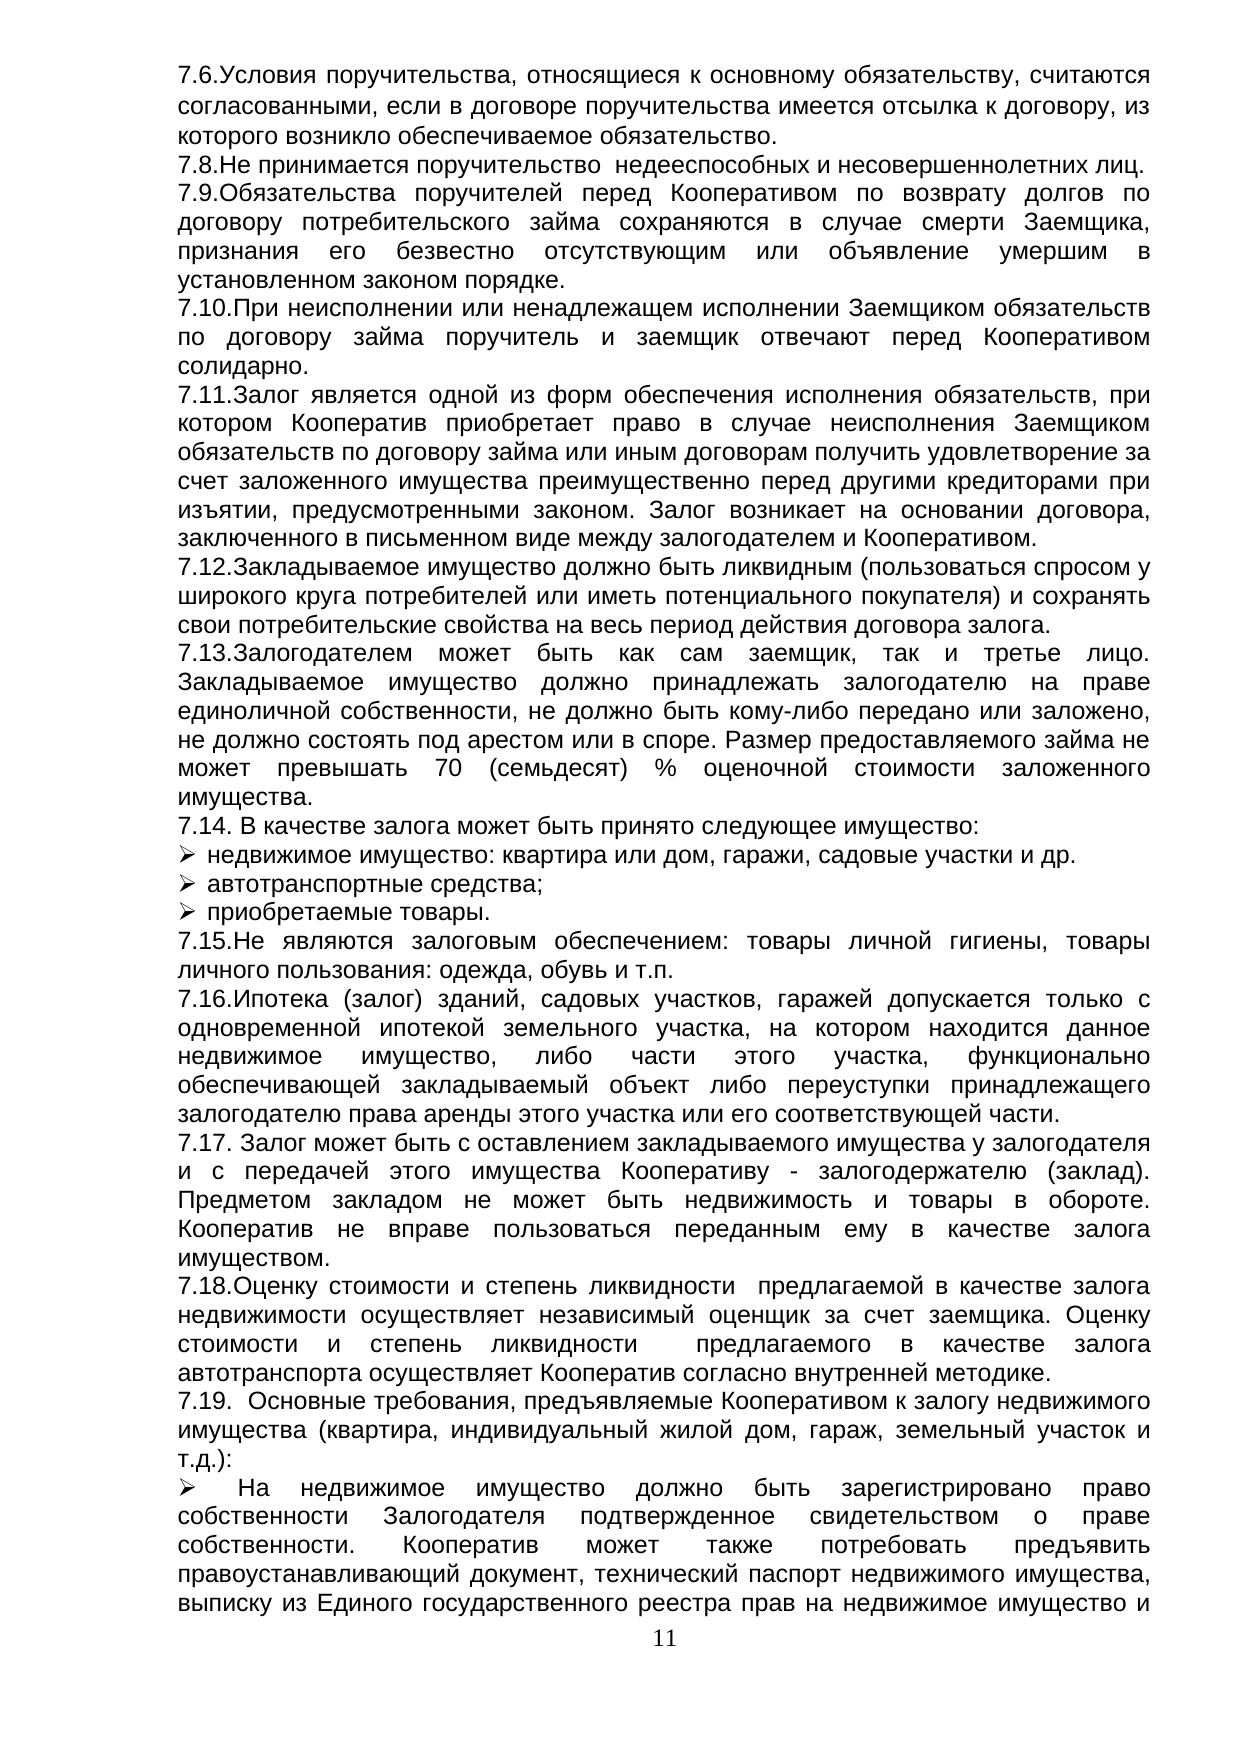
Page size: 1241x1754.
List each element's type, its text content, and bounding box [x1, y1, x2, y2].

text 7.11.Залог является одной из форм обеспечения исполнения обязательств, при котором Кооператив приобретает право в случае неисполнения Заемщиком обязательств по договору займа или иным договорам получить удовлетворение за счет заложенного имущества преимущественно перед другими кредиторами при изъятии, предусмотренными законом. Залог возникает на основании договора, заключенного в письменном виде между залогодателем и Кооперативом. [177, 380, 1152, 552]
text 7.15.Не являются залоговым обеспечением: товары личной гигиены, товары личного пользования: одежда, обувь и т.п. [177, 926, 1152, 984]
text 7.13.Залогодателем может быть как сам заемщик, так и третье лицо. Закладываемое имущество должно принадлежать залогодателю на праве единоличной собственности, не должно быть кому-либо передано или заложено, не должно состоять под арестом или в споре. Размер предоставляемого займа не может превышать 70 (семьдесят) % оценочной стоимости заложенного имущества. [177, 638, 1152, 811]
text 7.10.При неисполнении или ненадлежащем исполнении Заемщиком обязательств по договору займа поручитель и заемщик отвечают перед Кооперативом солидарно. [177, 293, 1152, 380]
text 7.12.Закладываемое имущество должно быть ликвидным (пользоваться спросом у широкого круга потребителей или иметь потенциального покупателя) и сохранять свои потребительские свойства на весь период действия договора залога. [177, 552, 1152, 638]
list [177, 1472, 1152, 1616]
text 7.16.Ипотека (залог) зданий, садовых участков, гаражей допускается только с одновременной ипотекой земельного участка, на котором находится данное недвижимое имущество, либо части этого участка, функционально обеспечивающей закладываемый объект либо переуступки принадлежащего залогодателю права аренды этого участка или его соответствующей части. [177, 984, 1152, 1127]
list приобретаемые товары. [177, 897, 1152, 926]
text 7.18.Оценку стоимости и степень ликвидности предлагаемой в качестве залога недвижимости осуществляет независимый оценщик за счет заемщика. Оценку стоимости и степень ликвидности предлагаемого в качестве залога автотранспорта осуществляет Кооператив согласно внутренней методике. [177, 1271, 1152, 1386]
text 7.9.Обязательства поручителей перед Кооперативом по возврату долгов по договору потребительского займа сохраняются в случае смерти Заемщика, признания его безвестно отсутствующим или объявление умершим в установленном законом порядке. [177, 178, 1152, 293]
list автотранспортные средства; [177, 868, 1152, 897]
text 7.8.Не принимается поручительство недееспособных и несовершеннолетних лиц. [177, 150, 1152, 178]
list недвижимое имущество: квартира или дом, гаражи, садовые участки и др. [177, 840, 1152, 868]
text 7.14. В качестве залога может быть принято следующее имущество: [177, 811, 1152, 840]
text 7.17. Залог может быть с оставлением закладываемого имущества у залогодателя и с передачей этого имущества Кооперативу - залогодержателю (заклад). Предметом закладом не может быть недвижимость и товары в обороте. Кооператив не вправе пользоваться переданным ему в качестве залога имуществом. [177, 1127, 1152, 1271]
text 7.19. Основные требования, предъявляемые Кооперативом к залогу недвижимого имущества (квартира, индивидуальный жилой дом, гараж, земельный участок и т.д.): [177, 1386, 1152, 1472]
text 7.6.Условия поручительства, относящиеся к основному обязательству, считаются согласованными, если в договоре поручительства имеется отсылка к договору, из которого возникло обеспечиваемое обязательство. [177, 59, 1152, 150]
